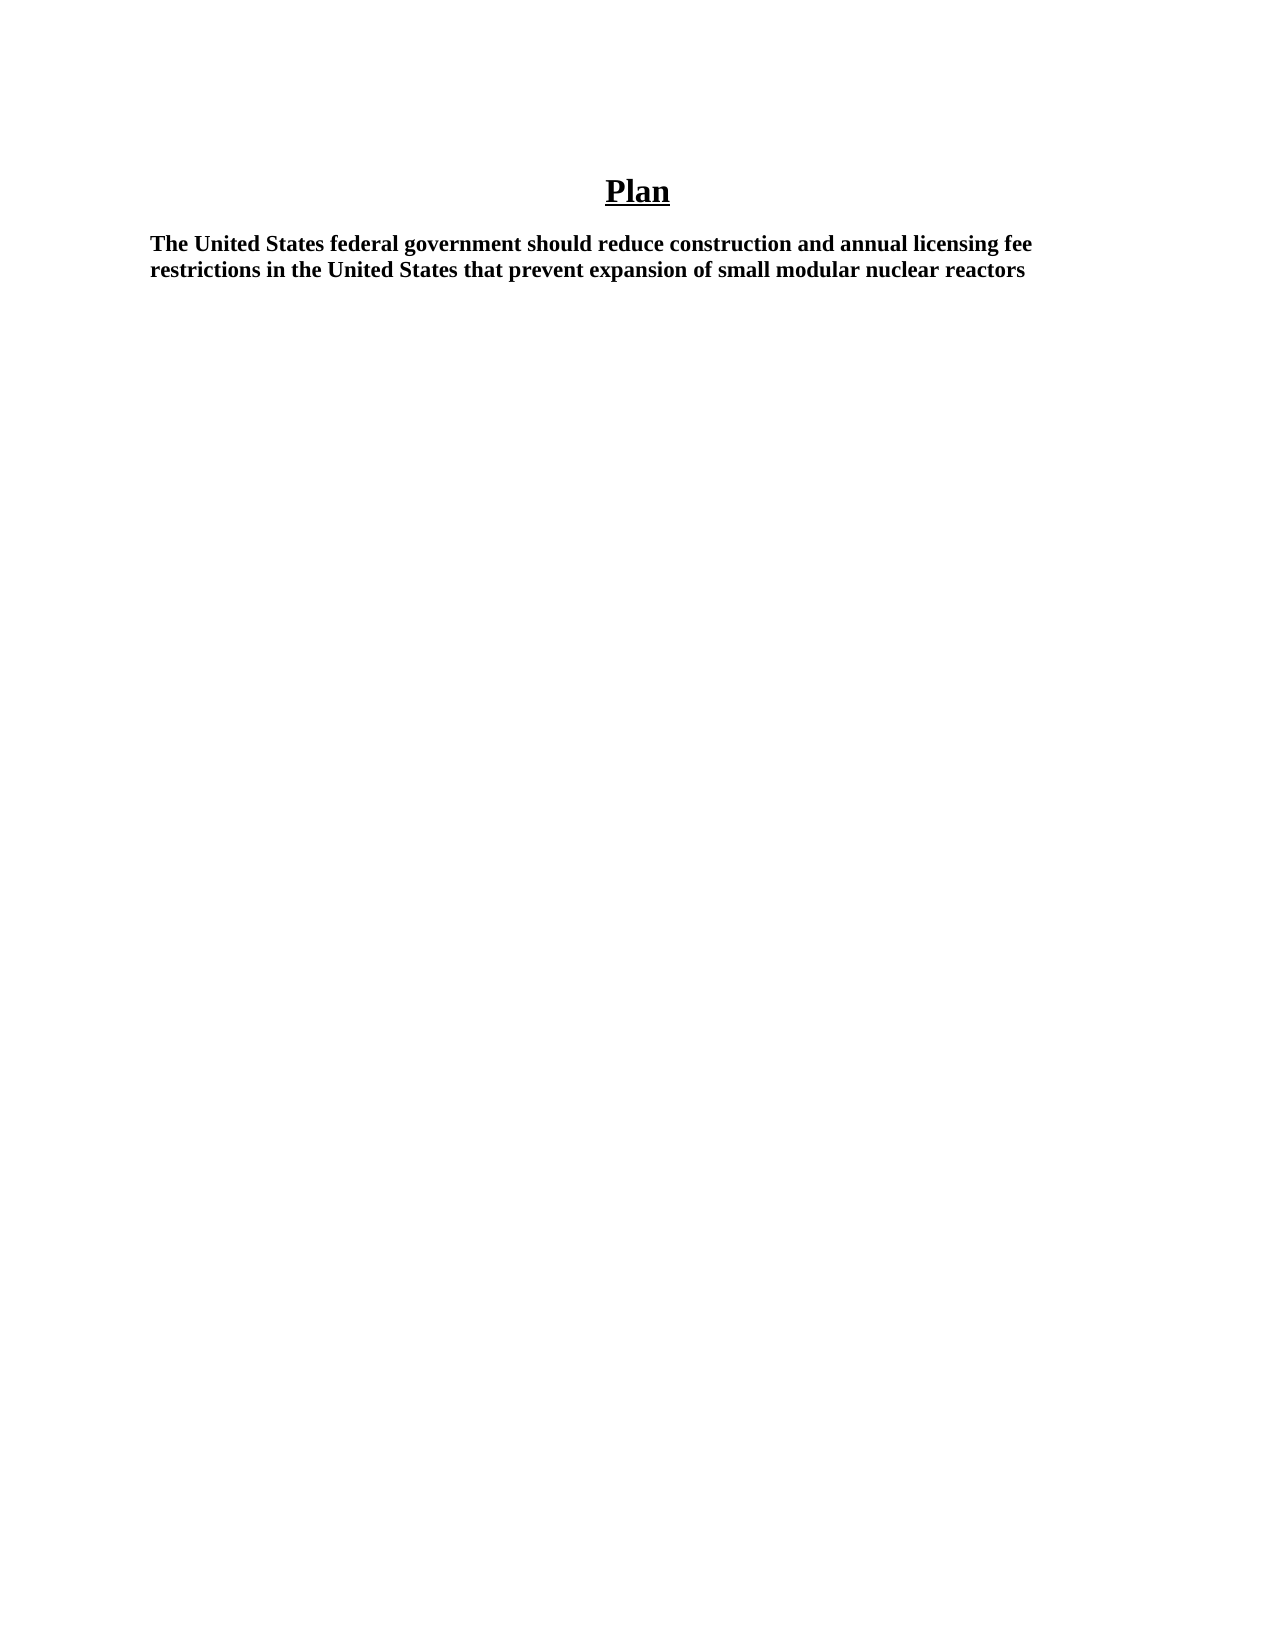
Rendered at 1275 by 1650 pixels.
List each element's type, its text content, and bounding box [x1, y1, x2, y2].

subtitle The United States federal government should reduce construction and annual licensing fee restrictions in the United States that prevent expansion of small modular nuclear reactors [150, 230, 1125, 283]
subtitle Plan [150, 171, 1125, 209]
